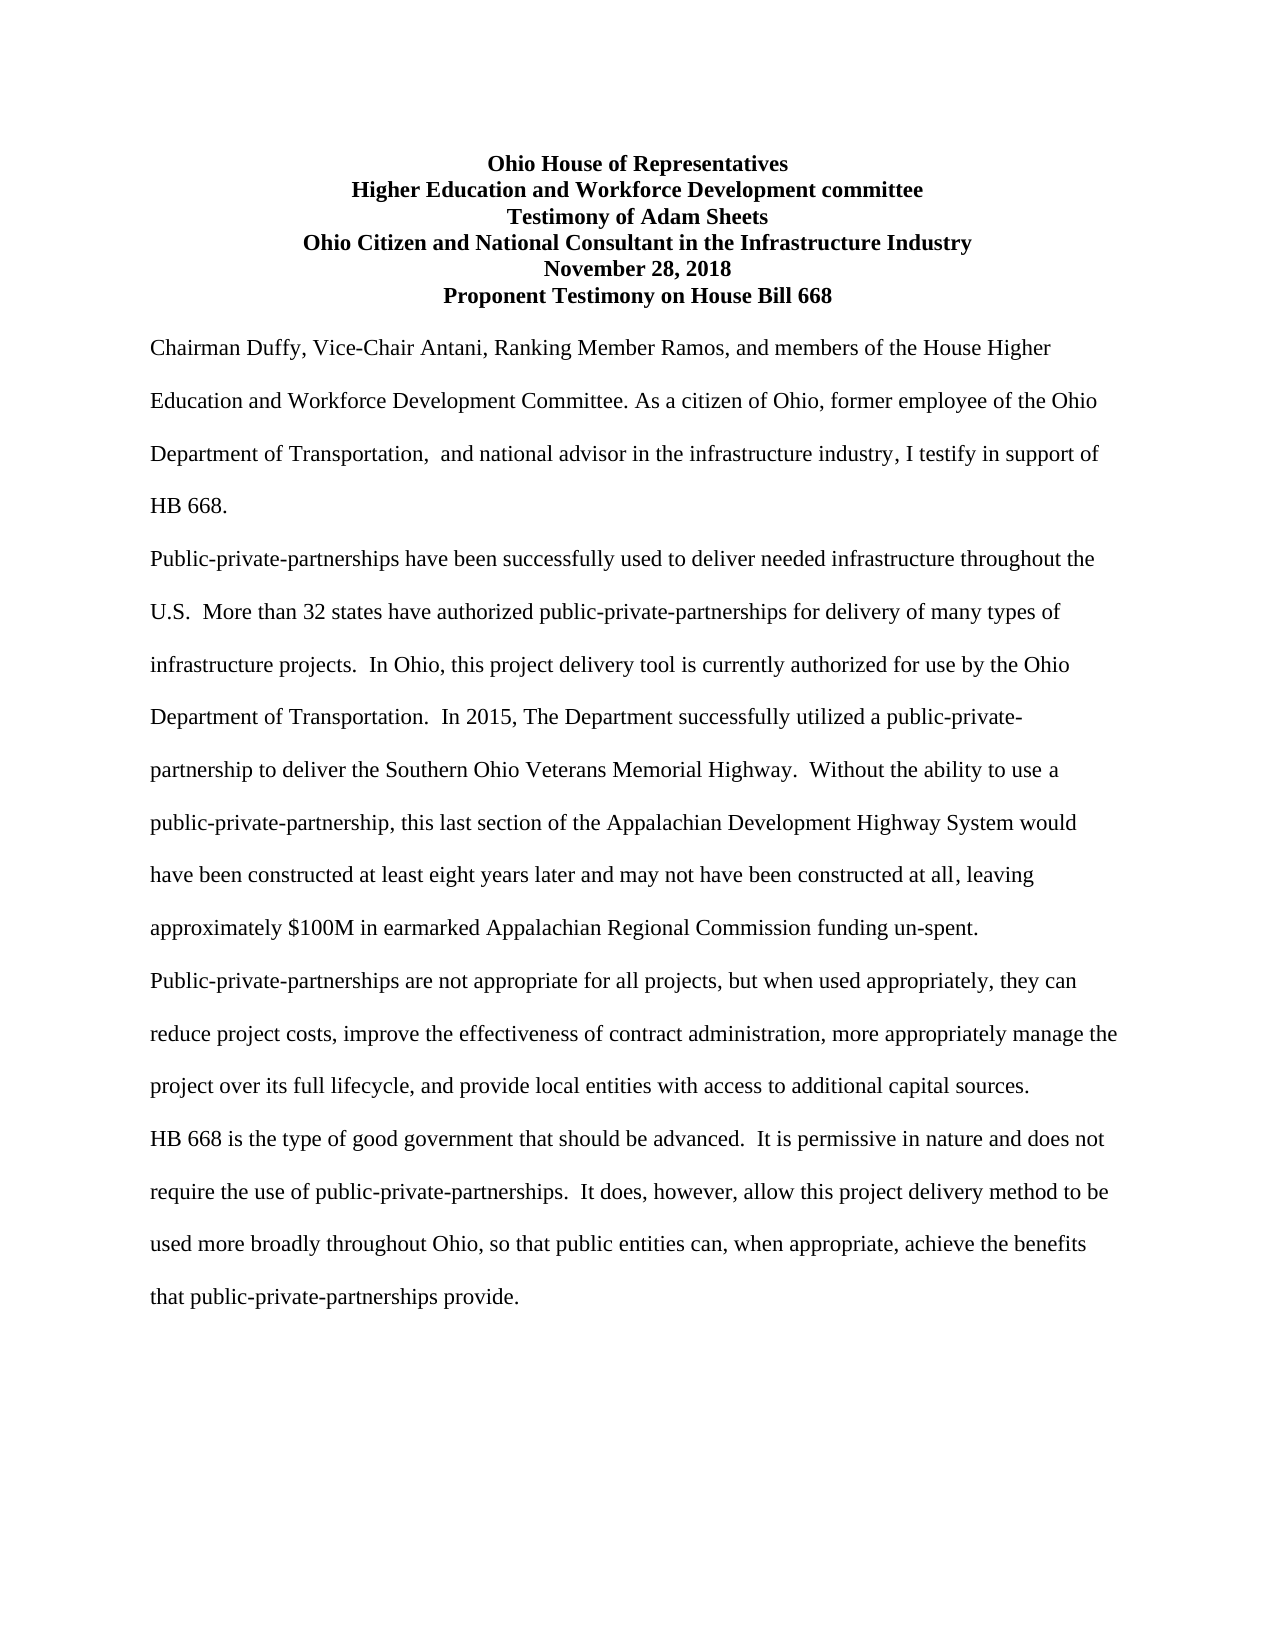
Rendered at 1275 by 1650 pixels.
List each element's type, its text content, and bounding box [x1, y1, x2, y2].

text Ohio House of Representatives [150, 150, 1125, 176]
text November 28, 2018 [150, 255, 1125, 282]
text Chairman Duffy, Vice-Chair Antani, Ranking Member Ramos, and members of the House Higher Education and Workforce Development Committee. As a citizen of Ohio, former employee of the Ohio Department of Transportation, and national advisor in the infrastructure industry, I testify in support of HB 668. [150, 334, 1125, 519]
text Ohio Citizen and National Consultant in the Infrastructure Industry [150, 229, 1125, 255]
text HB 668 is the type of good government that should be advanced. It is permissive in nature and does not require the use of public-private-partnerships. It does, however, allow this project delivery method to be used more broadly throughout Ohio, so that public entities can, when appropriate, achieve the benefits that public-private-partnerships provide. [150, 1125, 1125, 1309]
text Proponent Testimony on House Bill 668 [150, 282, 1125, 308]
text Higher Education and Workforce Development committee [150, 176, 1125, 203]
text Testimony of Adam Sheets [150, 203, 1125, 229]
text Public-private-partnerships have been successfully used to deliver needed infrastructure throughout the U.S. More than 32 states have authorized public-private-partnerships for delivery of many types of infrastructure projects. In Ohio, this project delivery tool is currently authorized for use by the Ohio Department of Transportation. In 2015, The Department successfully utilized a public-private-partnership to deliver the Southern Ohio Veterans Memorial Highway. Without the ability to use a public-private-partnership, this last section of the Appalachian Development Highway System would have been constructed at least eight years later and may not have been constructed at all, leaving approximately $100M in earmarked Appalachian Regional Commission funding un-spent. [150, 545, 1125, 941]
text Public-private-partnerships are not appropriate for all projects, but when used appropriately, they can reduce project costs, improve the effectiveness of contract administration, more appropriately manage the project over its full lifecycle, and provide local entities with access to additional capital sources. [150, 967, 1125, 1099]
